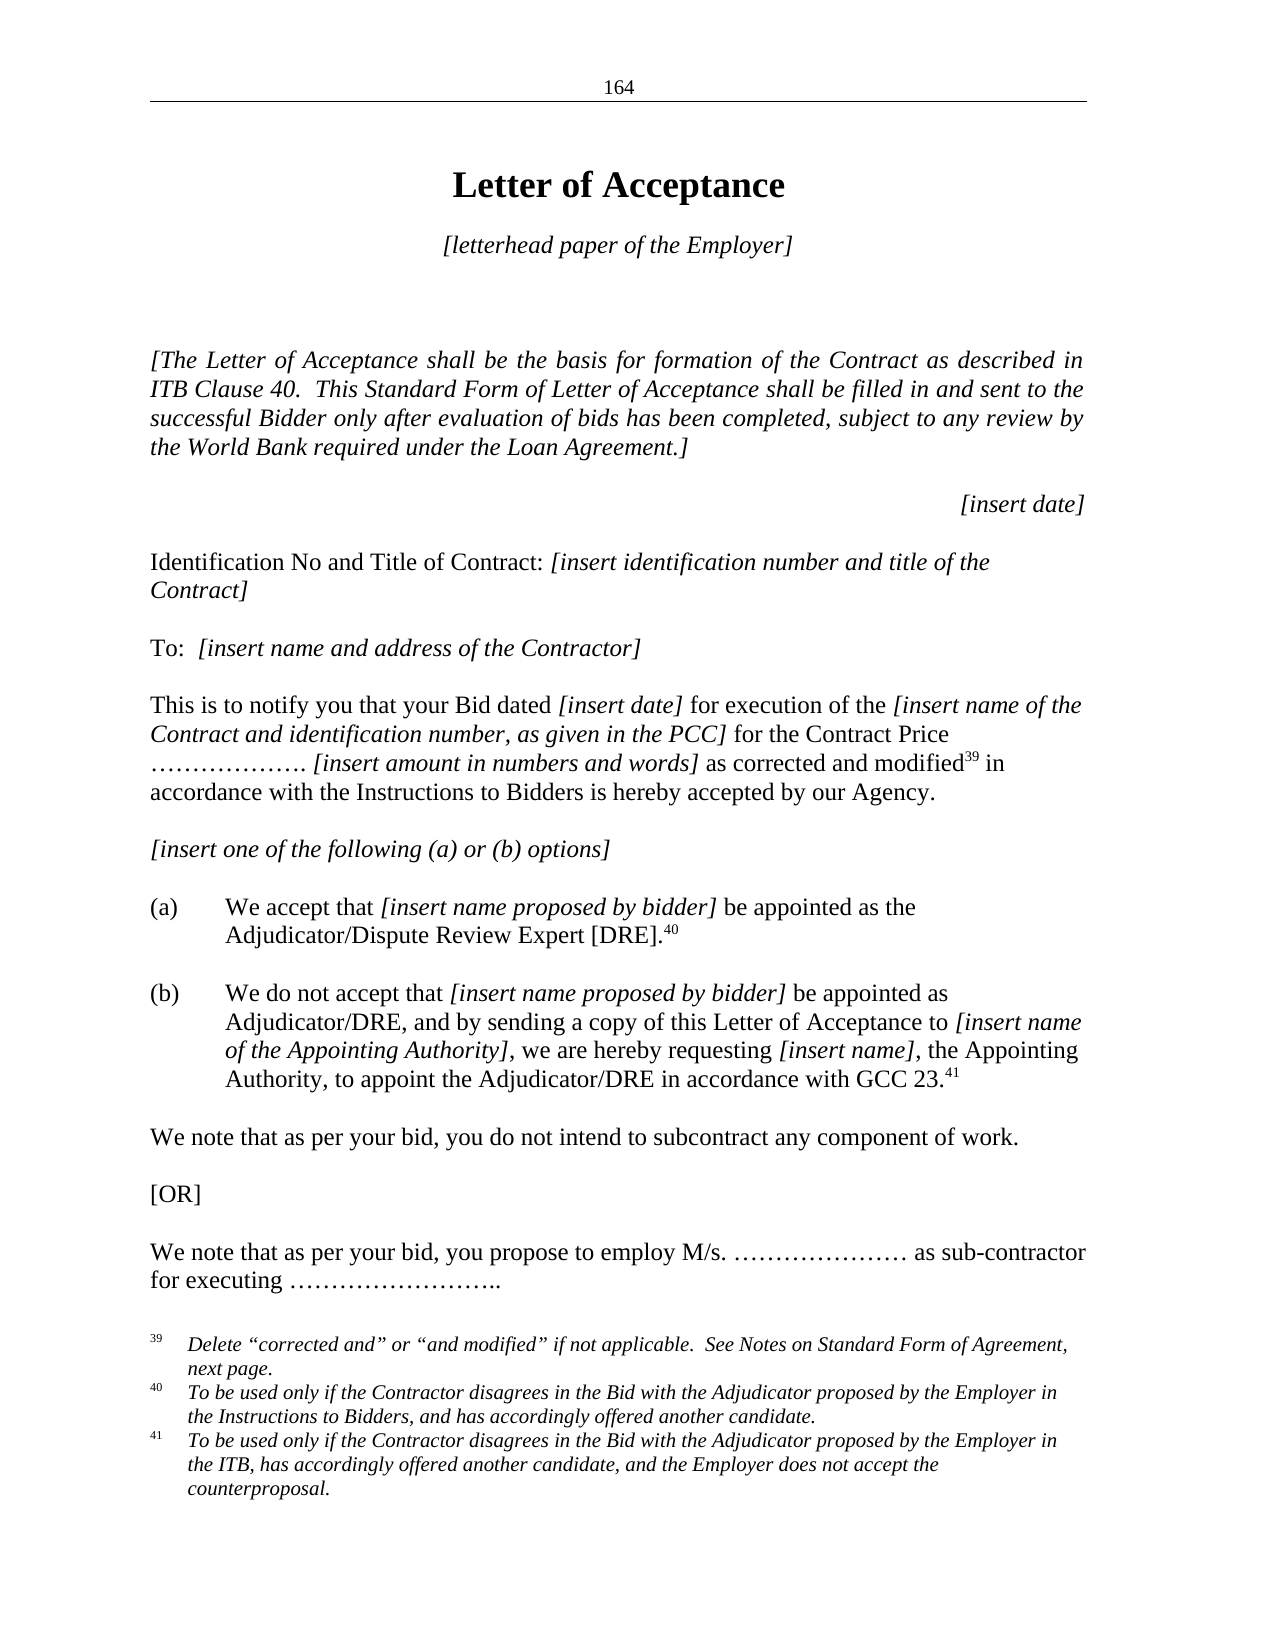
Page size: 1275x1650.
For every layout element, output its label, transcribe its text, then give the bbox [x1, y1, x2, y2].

text Letter of Acceptance [150, 162, 1087, 206]
text [letterhead paper of the Employer] [150, 231, 1087, 259]
text Identification No and Title of Contract: [insert identification number and title of the Contract] [150, 547, 1087, 604]
text (a) We accept that [insert name proposed by bidder] be appointed as the Adjudicator/Dispute Review Expert [DRE]. [150, 892, 1087, 949]
text We note that as per your bid, you do not intend to subcontract any component of work. [150, 1122, 1087, 1151]
text [The Letter of Acceptance shall be the basis for formation of the Contract as described in ITB Clause 40. This Standard Form of Letter of Acceptance shall be filled in and sent to the successful Bidder only after evaluation of bids has been completed, subject to any review by the World Bank required under the Loan Agreement.] [150, 346, 1087, 461]
text [OR] [150, 1179, 1087, 1208]
text [insert date] [150, 489, 1087, 518]
text We note that as per your bid, you propose to employ M/s. ………………… as sub-contractor for executing …………………….. [150, 1237, 1087, 1294]
text To: [insert name and address of the Contractor] [150, 633, 1087, 662]
text [insert one of the following (a) or (b) options] [150, 834, 1087, 863]
text This is to notify you that your Bid dated [insert date] for execution of the [insert name of the Contract and identification number, as given in the PCC] for the Contract Price ………………. [insert amount in numbers and words] as corrected and modified in accordance with the Instructions to Bidders is hereby accepted by our Agency. [150, 691, 1087, 806]
text (b) We do not accept that [insert name proposed by bidder] be appointed as Adjudicator/DRE, and by sending a copy of this Letter of Acceptance to [insert name of the Appointing Authority], we are hereby requesting [insert name], the Appointing Authority, to appoint the Adjudicator/DRE in accordance with GCC 23. [150, 978, 1087, 1093]
